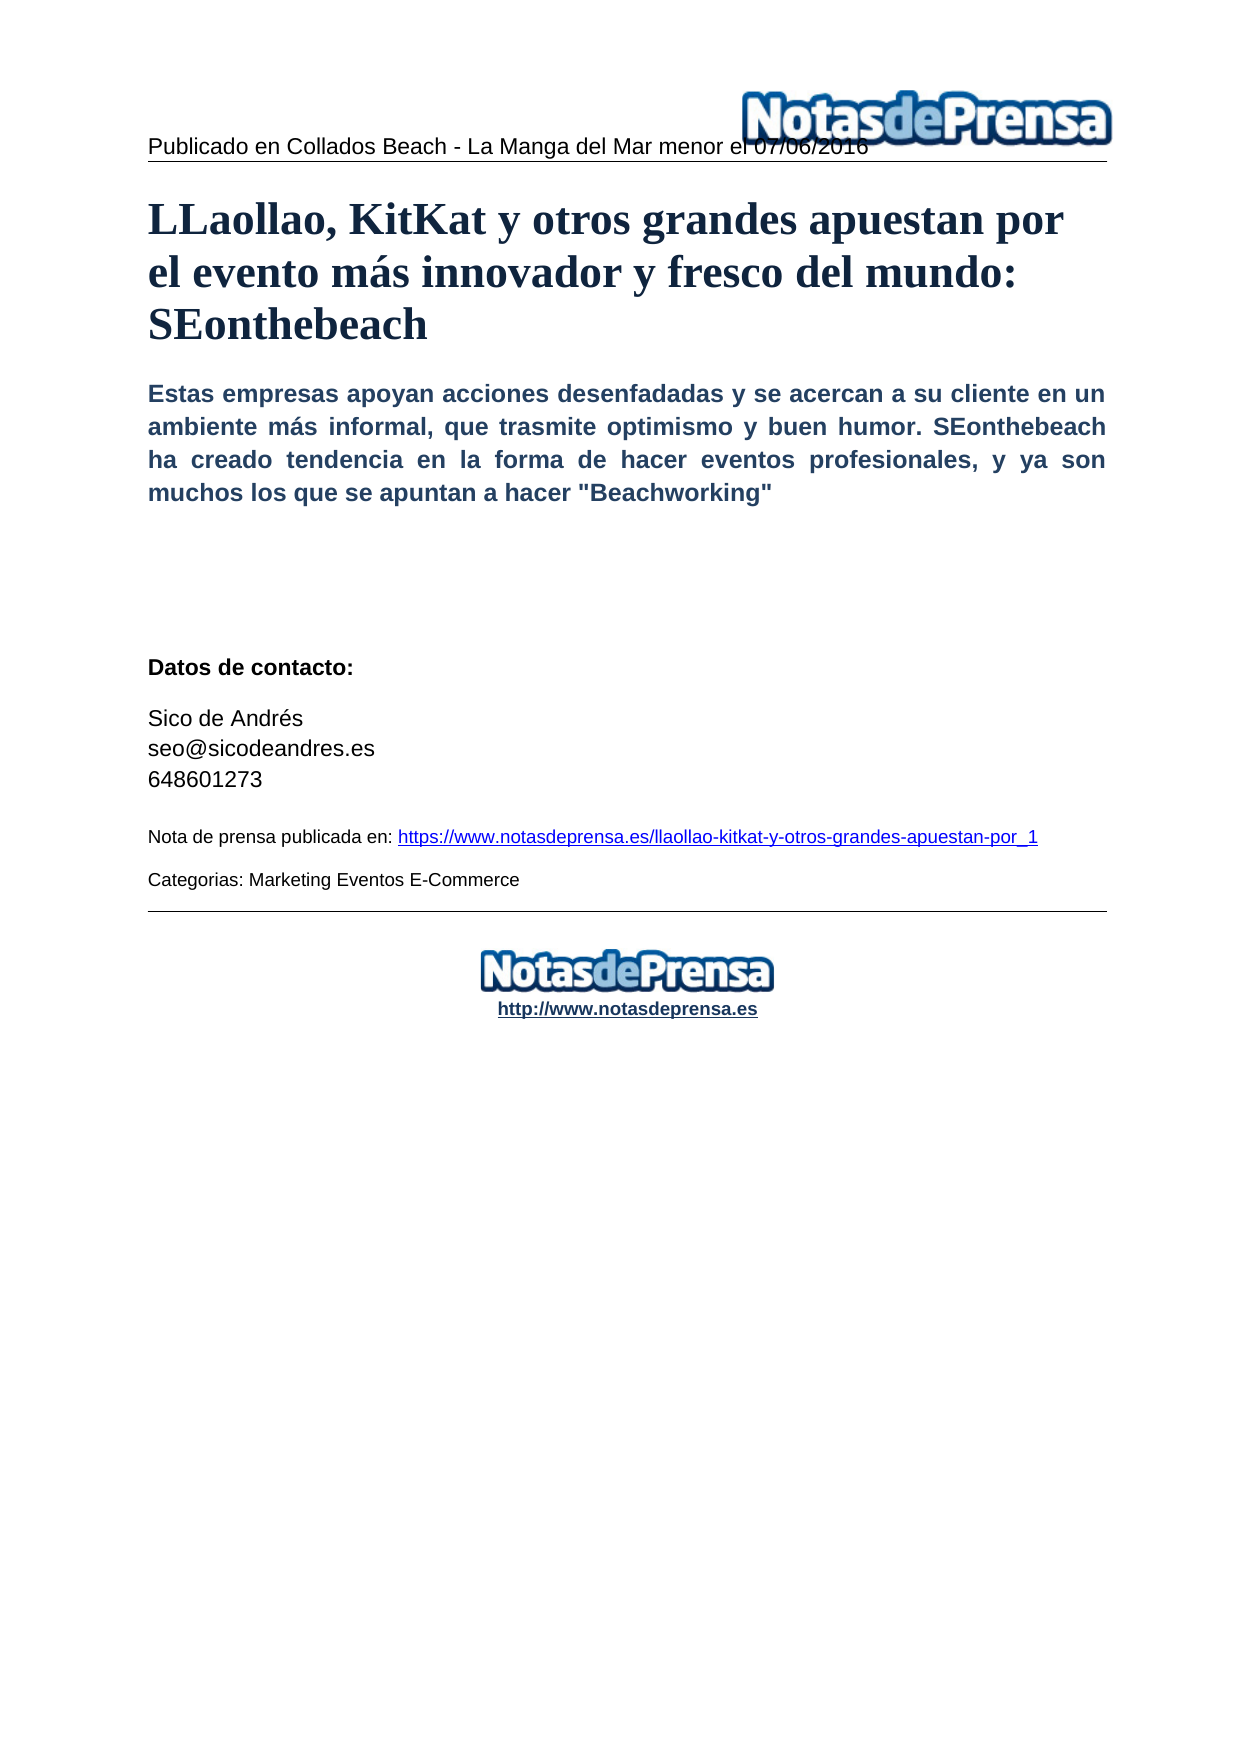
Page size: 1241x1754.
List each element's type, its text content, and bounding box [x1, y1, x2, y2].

subtitle LLaollao, KitKat y otros grandes apuestan por el evento más innovador y fresco del mundo: SEonthebeach [148, 192, 1107, 350]
text Nota de prensa publicada en: https://www.notasdeprensa.es/llaollao-kitkat-y-otros-grandes-apuestan-por_1 [148, 826, 1107, 848]
text seo@sicodeandres.es [148, 735, 1063, 762]
text Publicado en Collados Beach - La Manga del Mar menor el 07/06/2016 [148, 133, 1107, 161]
text Datos de contacto: [148, 654, 1107, 681]
text 648601273 [148, 766, 1063, 792]
text Sico de Andrés [148, 705, 1063, 732]
picture [742, 90, 1113, 148]
text Categorias: Marketing Eventos E-Commerce [148, 868, 1107, 890]
text http://www.notasdeprensa.es [148, 998, 1107, 1019]
picture [480, 948, 775, 994]
subtitle Estas empresas apoyan acciones desenfadadas y se acercan a su cliente en un ambiente más informal, que trasmite optimismo y buen humor. SEonthebeach ha creado tendencia en la forma de hacer eventos profesionales, y ya son muchos los que se apuntan a hacer "Beachworking" [148, 379, 1107, 507]
